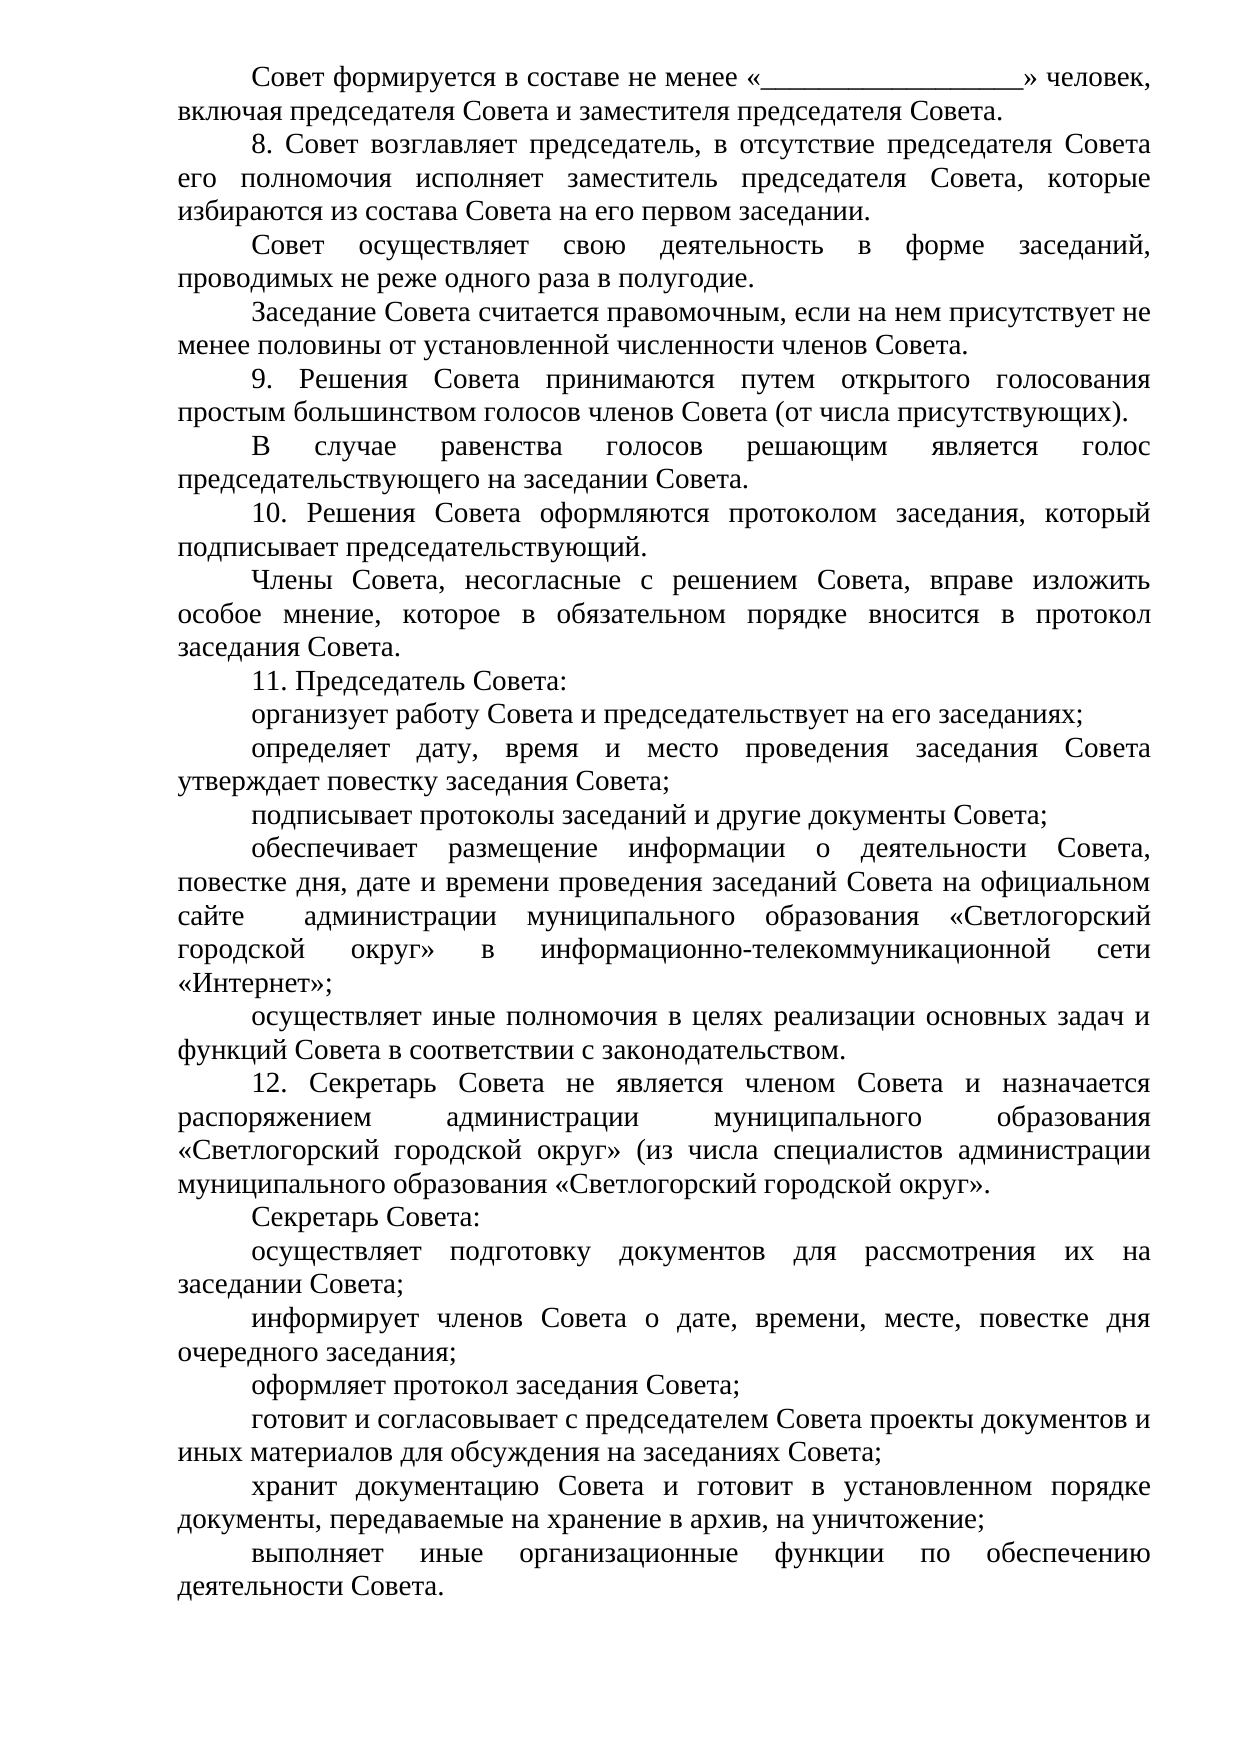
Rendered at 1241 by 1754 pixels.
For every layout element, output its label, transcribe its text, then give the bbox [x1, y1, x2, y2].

text обеспечивает размещение информации о деятельности Совета, повестке дня, дате и времени проведения заседаний Совета на официальном сайте администрации муниципального образования «Светлогорский городской округ» в информационно-телекоммуникационной сети «Интернет»; [177, 831, 1152, 998]
text выполняет иные организационные функции по обеспечению деятельности Совета. [177, 1535, 1152, 1602]
text готовит и согласовывает с председателем Совета проекты документов и иных материалов для обсуждения на заседаниях Совета; [177, 1401, 1152, 1468]
text Секретарь Совета: [177, 1199, 1152, 1233]
text Совет осуществляет свою деятельность в форме заседаний, проводимых не реже одного раза в полугодие. [177, 227, 1152, 294]
list 8. Совет возглавляет председатель, в отсутствие председателя Совета его полномочия исполняет заместитель председателя Совета, которые избираются из состава Совета на его первом заседании. [177, 126, 1152, 227]
text В случае равенства голосов решающим является голос председательствующего на заседании Совета. [177, 428, 1152, 495]
text Заседание Совета считается правомочным, если на нем присутствует не менее половины от установленной численности членов Совета. [177, 294, 1152, 361]
text Совет формируется в составе не менее «__________________» человек, включая председателя Совета и заместителя председателя Совета. [177, 59, 1152, 126]
text подписывает протоколы заседаний и другие документы Совета; [177, 797, 1152, 831]
text определяет дату, время и место проведения заседания Совета утверждает повестку заседания Совета; [177, 730, 1152, 797]
text хранит документацию Совета и готовит в установленном порядке документы, передаваемые на хранение в архив, на уничтожение; [177, 1468, 1152, 1535]
text оформляет протокол заседания Совета; [177, 1367, 1152, 1401]
text организует работу Совета и председательствует на его заседаниях; [177, 696, 1152, 730]
text 9. Решения Совета принимаются путем открытого голосования простым большинством голосов членов Совета (от числа присутствующих). [177, 361, 1152, 428]
text 10. Решения Совета оформляются протоколом заседания, который подписывает председательствующий. [177, 495, 1152, 562]
text осуществляет подготовку документов для рассмотрения их на заседании Совета; [177, 1233, 1152, 1300]
text 11. Председатель Совета: [177, 663, 1152, 696]
text осуществляет иные полномочия в целях реализации основных задач и функций Совета в соответствии с законодательством. [177, 998, 1152, 1065]
text Члены Совета, несогласные с решением Совета, вправе изложить особое мнение, которое в обязательном порядке вносится в протокол заседания Совета. [177, 562, 1152, 663]
text информирует членов Совета о дате, времени, месте, повестке дня очередного заседания; [177, 1300, 1152, 1367]
text 12. Секретарь Совета не является членом Совета и назначается распоряжением администрации муниципального образования «Светлогорский городской округ» (из числа специалистов администрации муниципального образования «Светлогорский городской округ». [177, 1065, 1152, 1199]
